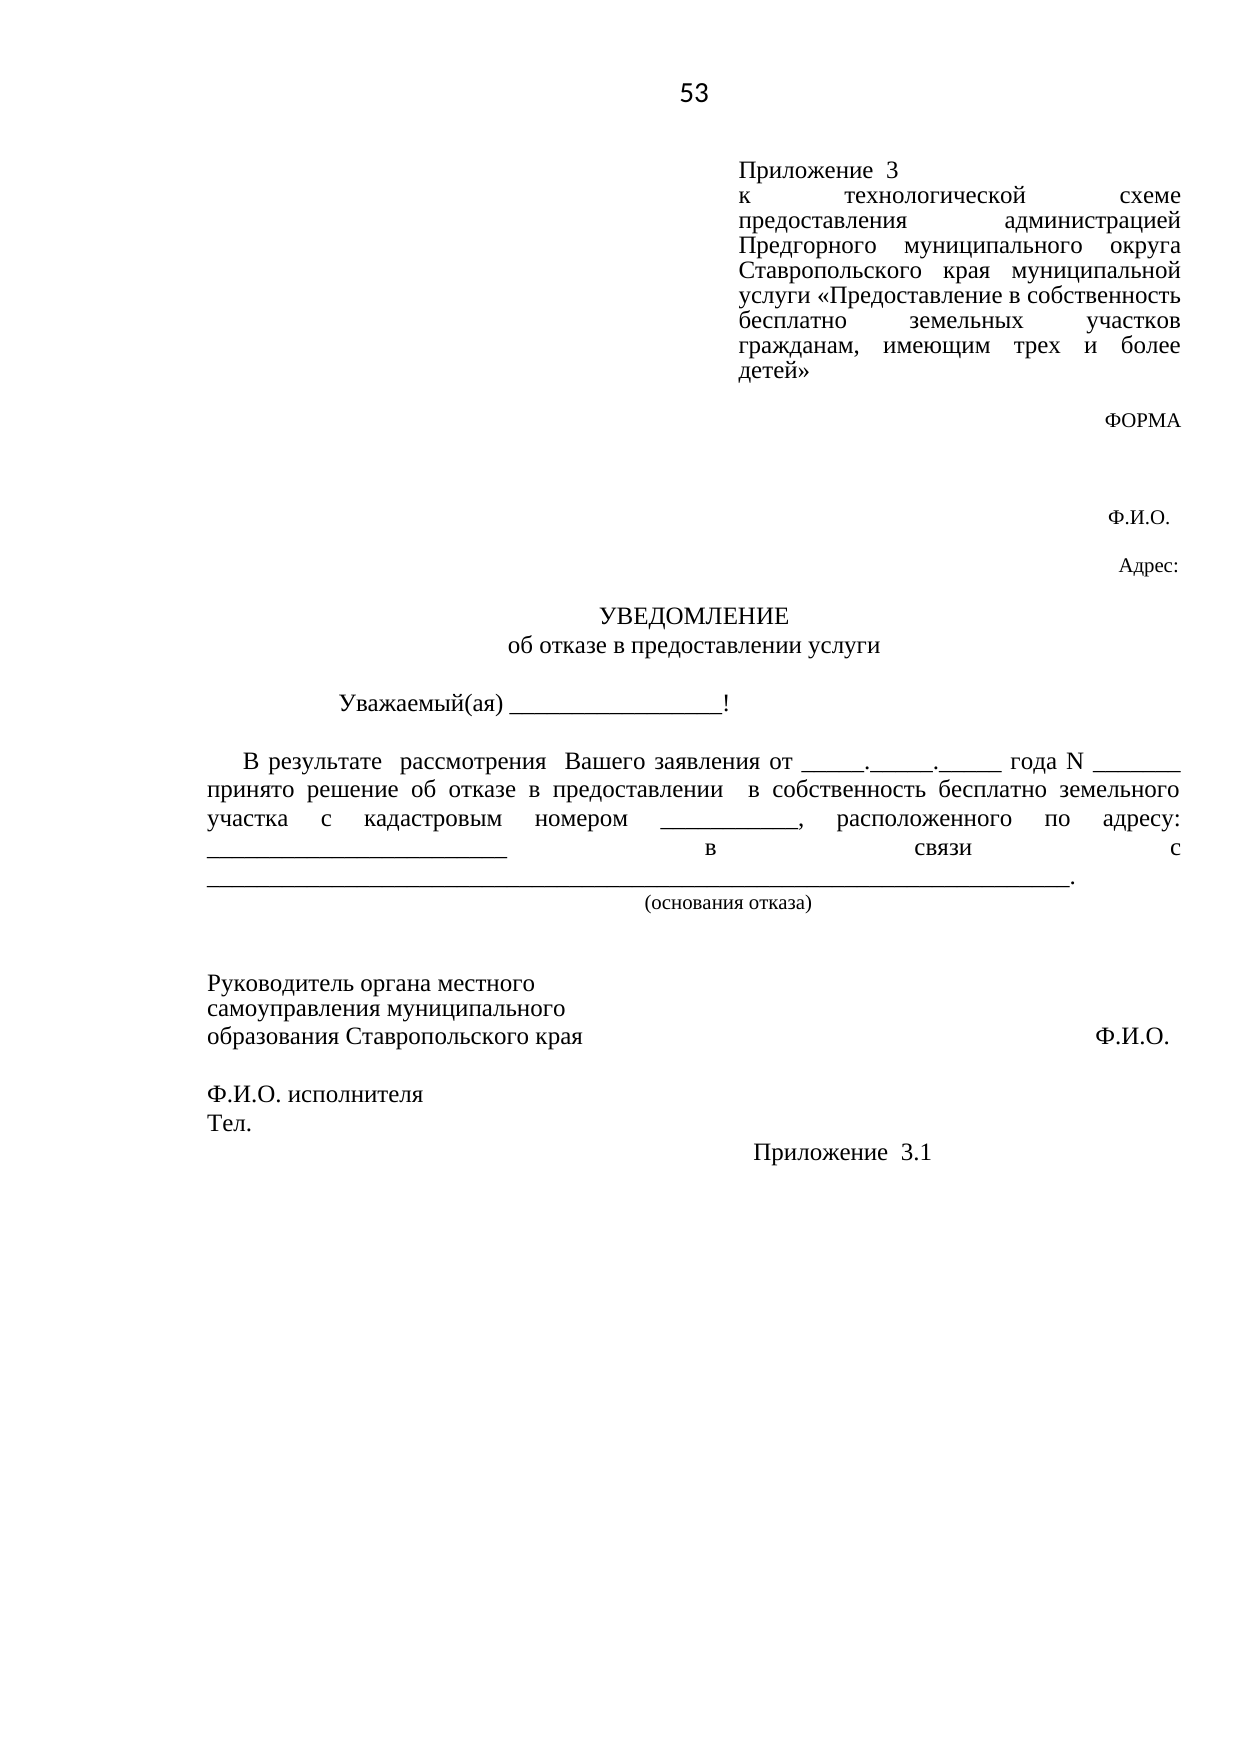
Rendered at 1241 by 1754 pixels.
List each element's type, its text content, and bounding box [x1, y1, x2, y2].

text Ф.И.О. [207, 505, 1181, 529]
text Тел. [207, 1108, 1181, 1137]
text образования Ставропольского края Ф.И.О. [207, 1021, 1181, 1050]
text УВЕДОМЛЕНИЕ [207, 601, 1181, 630]
text самоуправления муниципального [207, 996, 1181, 1021]
text к технологической схеме предоставления администрацией Предгорного муниципального округа Ставропольского края муниципальной услуги «Предоставление в собственность бесплатно земельных участков гражданам, имеющим трех и более детей» [738, 183, 1181, 383]
text В результате рассмотрения Вашего заявления от _____._____._____ года N _______ принято решение об отказе в предоставлении в собственность бесплатно земельного участка с кадастровым номером ___________, расположенного по адресу: ________________________ в связи с _____________________________________________________________________. [207, 746, 1181, 889]
text Ф.И.О. исполнителя [207, 1079, 1181, 1108]
text Приложение 3.1 [753, 1137, 1181, 1166]
text Уважаемый(ая) _________________! [207, 688, 1181, 717]
text ФОРМА [738, 408, 1181, 432]
text Приложение 3 [738, 158, 1181, 183]
text Адрес: [207, 553, 1181, 577]
text Руководитель органа местного [207, 971, 1181, 996]
text (основания отказа) [207, 889, 1181, 914]
text об отказе в предоставлении услуги [207, 630, 1181, 659]
